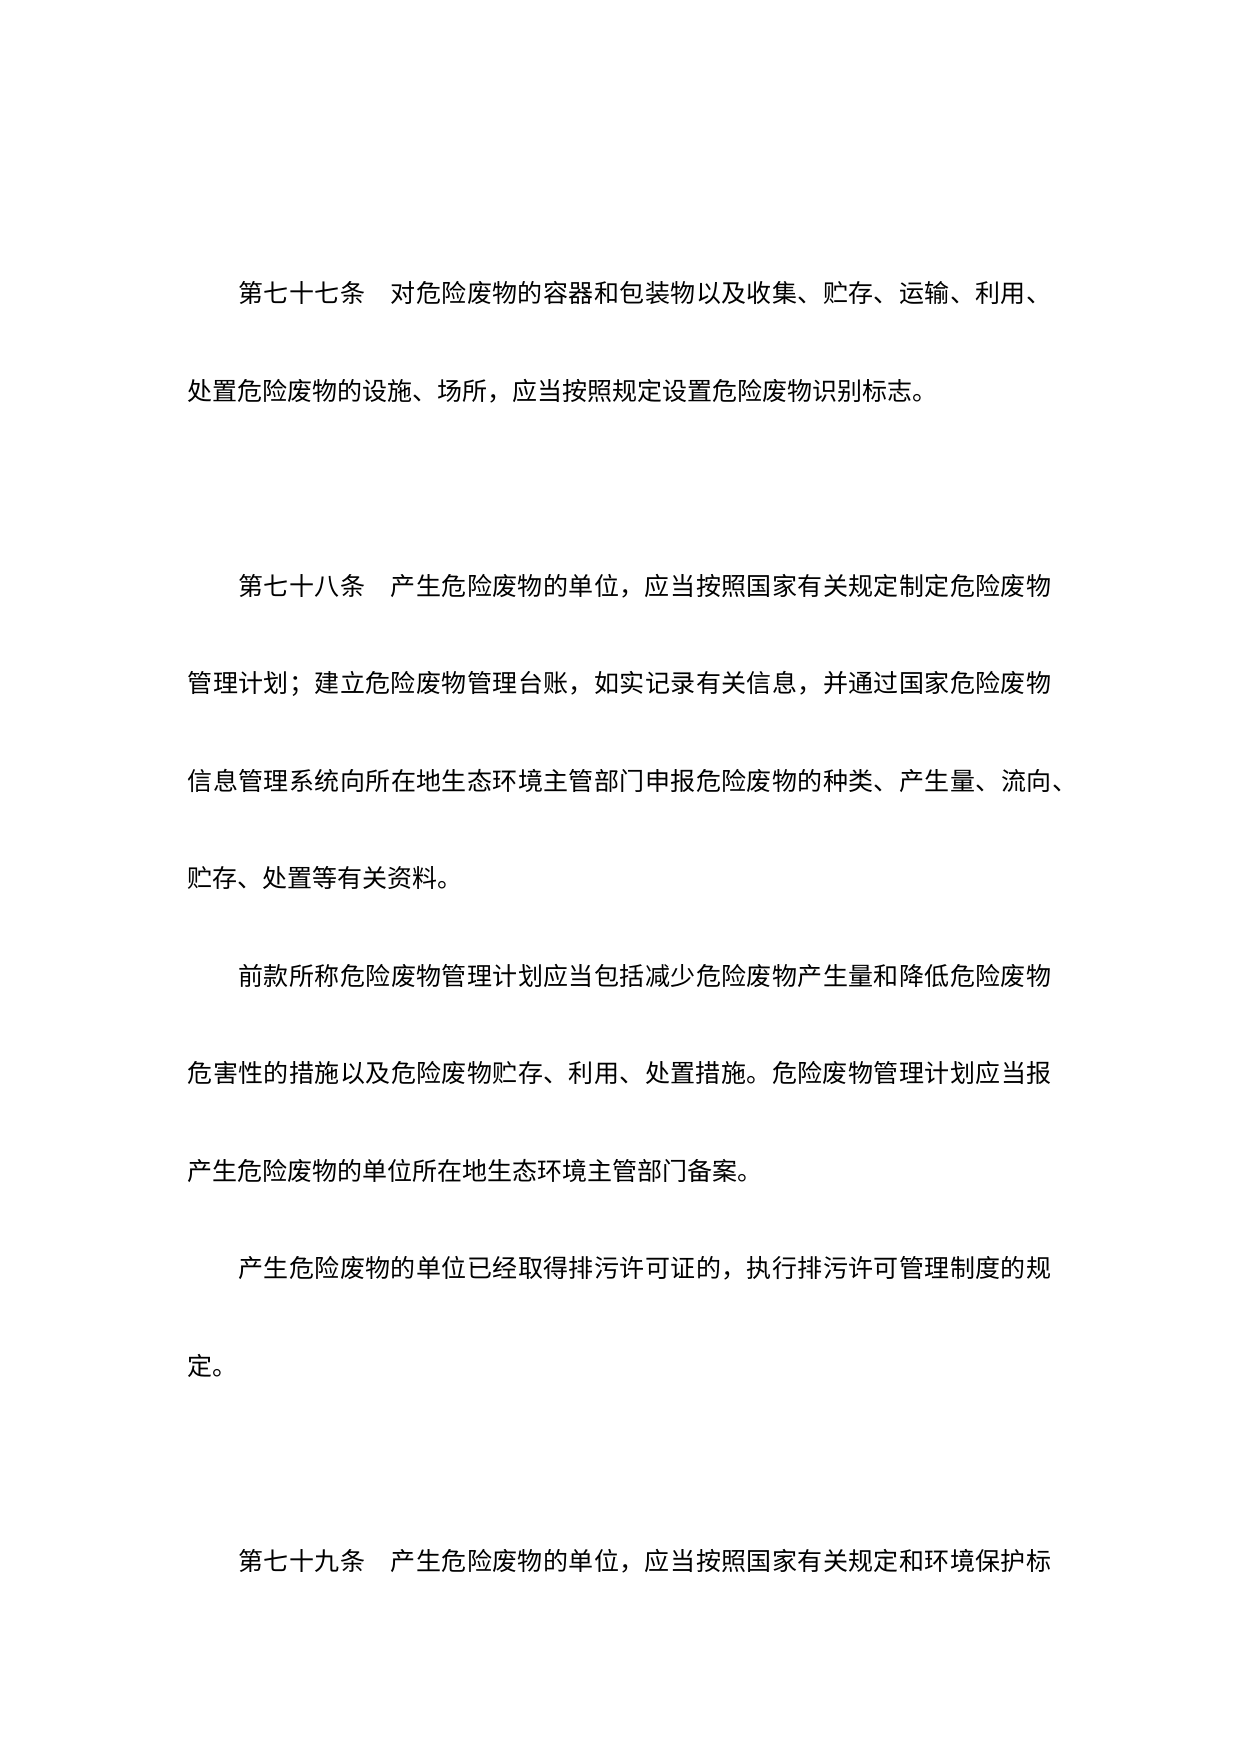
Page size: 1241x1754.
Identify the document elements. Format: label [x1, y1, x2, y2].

text [187, 162, 1053, 1592]
